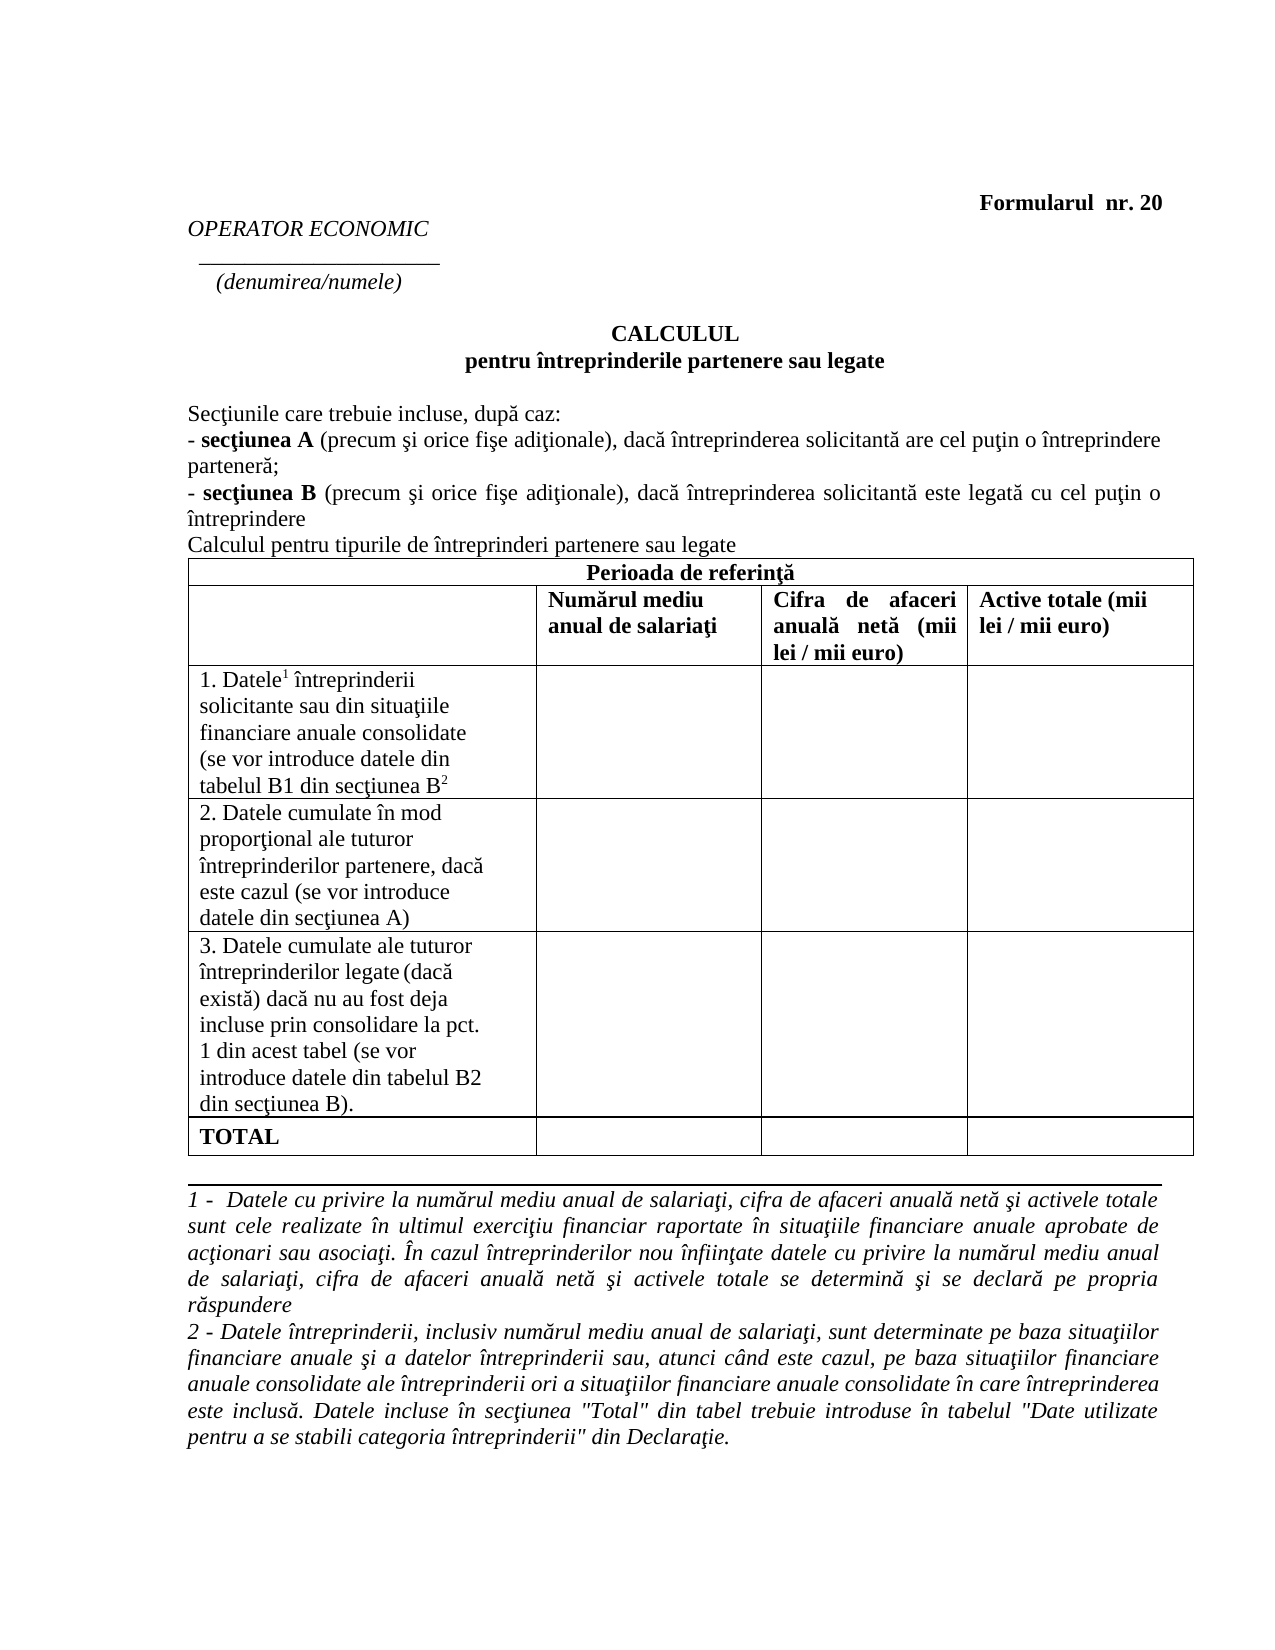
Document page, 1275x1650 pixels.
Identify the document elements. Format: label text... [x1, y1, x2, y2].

text pentru întreprinderile partenere sau legate [187, 347, 1162, 373]
table_cell [968, 1118, 1193, 1155]
table_cell Active totale (mii lei / mii euro) [968, 586, 1193, 665]
table_cell [762, 666, 967, 798]
table_cell [537, 932, 761, 1116]
table_cell [537, 1118, 761, 1155]
text 1 - Datele cu privire la numărul mediu anual de salariaţi, cifra de afaceri anuală netă şi activele totale sunt cele realizate în ultimul exerciţiu financiar raportate în situaţiile financiare anuale aprobate de acţionari sau asociaţi. În cazul întreprinderilor nou înfiinţate datele cu privire la numărul mediu anual de salariaţi, cifra de afaceri anuală netă şi activele totale se determină şi se declară pe propria răspundere [187, 1186, 1162, 1318]
table_cell 1. Datele1 întreprinderii solicitante sau din situaţiile financiare anuale consolidate (se vor introduce datele din tabelul B1 din secţiunea B2 [189, 666, 536, 798]
table_cell [968, 666, 1193, 798]
table_cell [968, 932, 1193, 1116]
table_cell 3. Datele cumulate ale tuturor întreprinderilor legate (dacă există) dacă nu au fost deja incluse prin consolidare la pct. 1 din acest tabel (se vor introduce datele din tabelul B2 din secţiunea B). [189, 932, 536, 1116]
table_header Perioada de referinţă [189, 559, 1193, 585]
text _____________________ [187, 241, 1162, 268]
table_cell [762, 1118, 967, 1155]
table_cell Numărul mediu anual de salariaţi [537, 586, 761, 665]
text Secţiunile care trebuie incluse, după caz: [187, 399, 1162, 426]
text Formularul nr. 20 [187, 189, 1162, 215]
table_cell [762, 932, 967, 1116]
text CALCULUL [187, 321, 1162, 347]
table_cell Cifra de afaceri anuală netă (mii lei / mii euro) [762, 586, 967, 665]
table_cell TOTAL [189, 1118, 536, 1155]
text (denumirea/numele) [187, 268, 1162, 294]
text - secţiunea A (precum şi orice fişe adiţionale), dacă întreprinderea solicitantă are cel puţin o întreprindere parteneră; [187, 426, 1162, 479]
table_cell [968, 799, 1193, 931]
text OPERATOR ECONOMIC [187, 215, 1162, 241]
text Calculul pentru tipurile de întreprinderi partenere sau legate [187, 531, 1162, 558]
table_cell 2. Datele cumulate în mod proporţional ale tuturor întreprinderilor partenere, dacă este cazul (se vor introduce datele din secţiunea A) [189, 799, 536, 931]
text - secţiunea B (precum şi orice fişe adiţionale), dacă întreprinderea solicitantă este legată cu cel puţin o întreprindere [187, 479, 1162, 531]
table_cell [762, 799, 967, 931]
table_cell [189, 586, 536, 665]
table_cell [537, 666, 761, 798]
table_cell [537, 799, 761, 931]
text 2 - Datele întreprinderii, inclusiv numărul mediu anual de salariaţi, sunt determinate pe baza situaţiilor financiare anuale şi a datelor întreprinderii sau, atunci când este cazul, pe baza situaţiilor financiare anuale consolidate ale întreprinderii ori a situaţiilor financiare anuale consolidate în care întreprinderea este inclusă. Datele incluse în secţiunea "Total" din tabel trebuie introduse în tabelul "Date utilizate pentru a se stabili categoria întreprinderii" din Declaraţie. [187, 1318, 1162, 1449]
